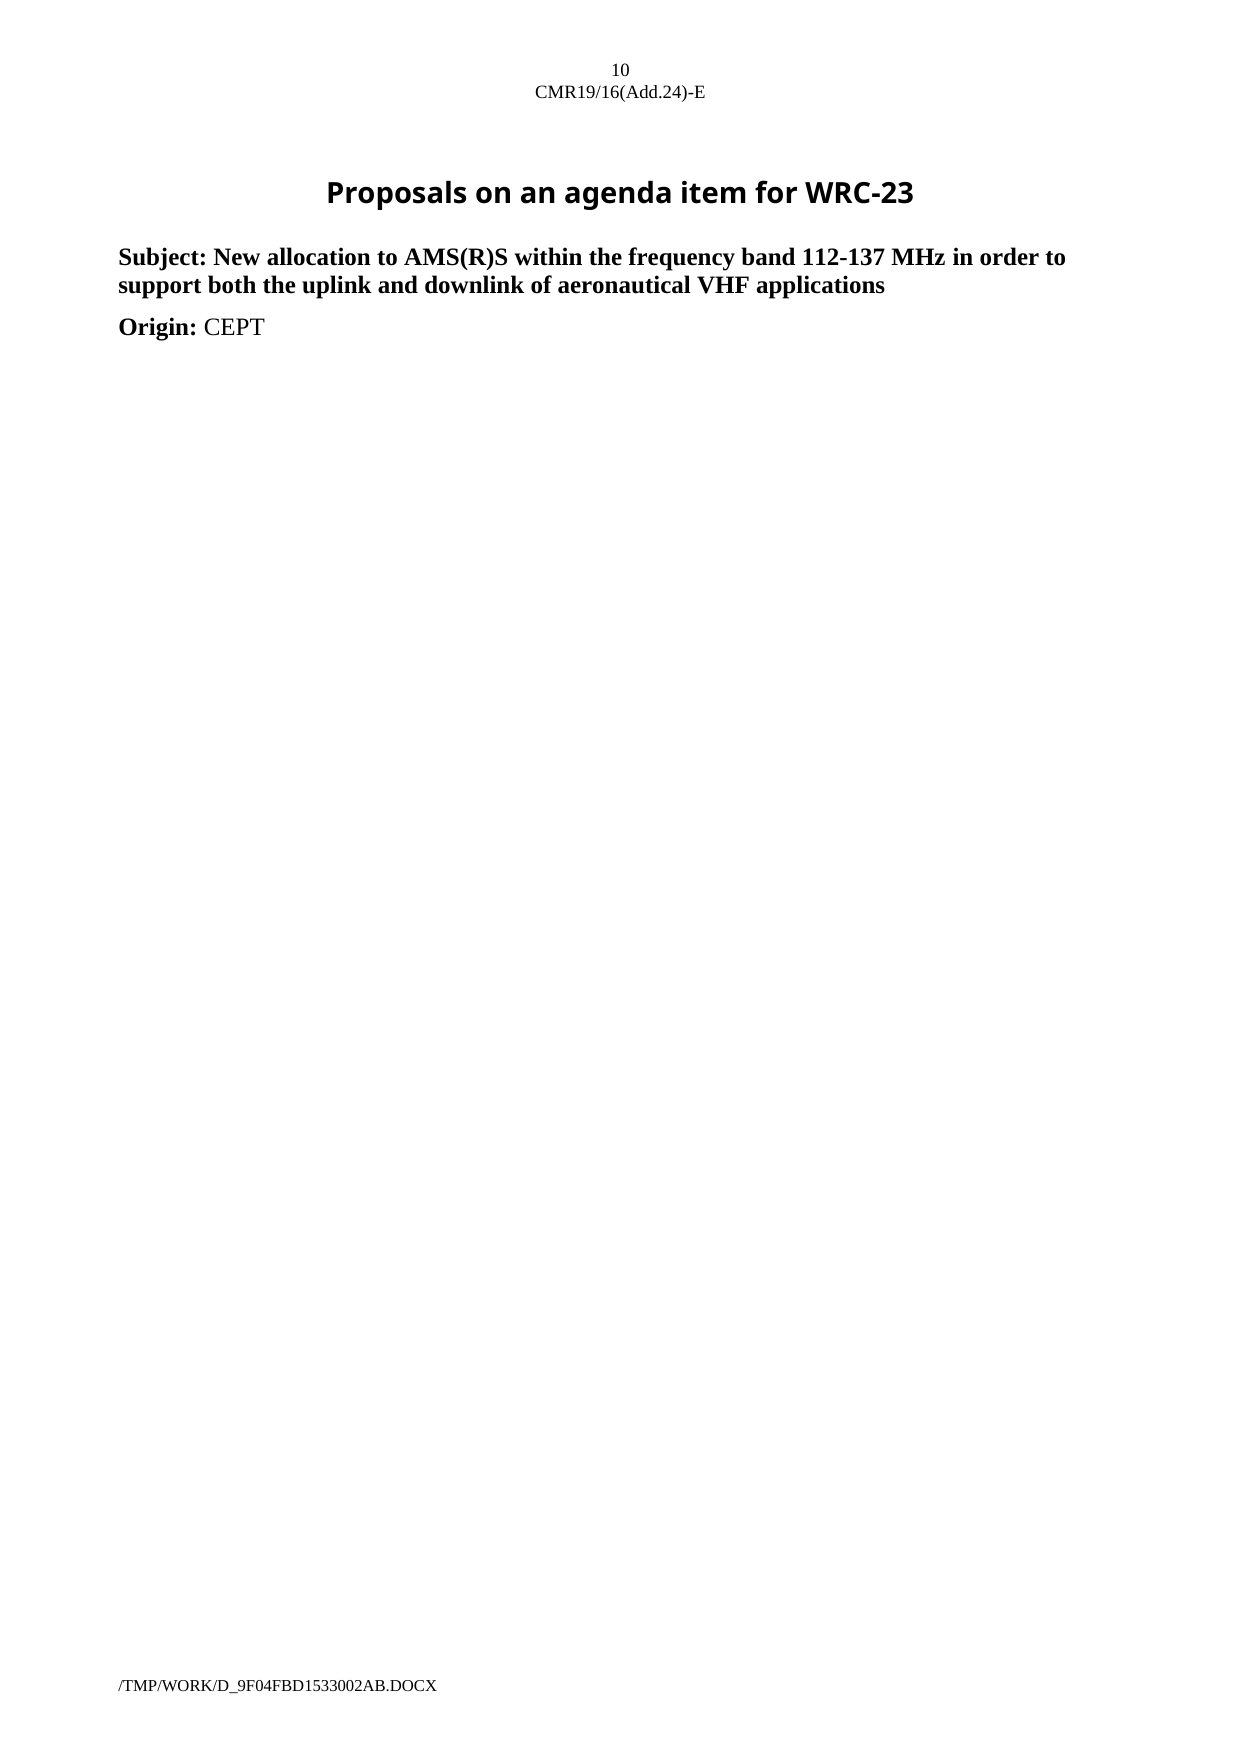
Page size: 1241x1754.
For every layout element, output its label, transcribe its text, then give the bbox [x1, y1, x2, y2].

title Proposals on an agenda item for WRC-23 [118, 173, 1122, 212]
text Subject: New allocation to AMS(R)S within the frequency band 112-137 MHz in order to support both the uplink and downlink of aeronautical VHF applications [118, 242, 1122, 299]
text Origin: CEPT [118, 312, 1122, 340]
